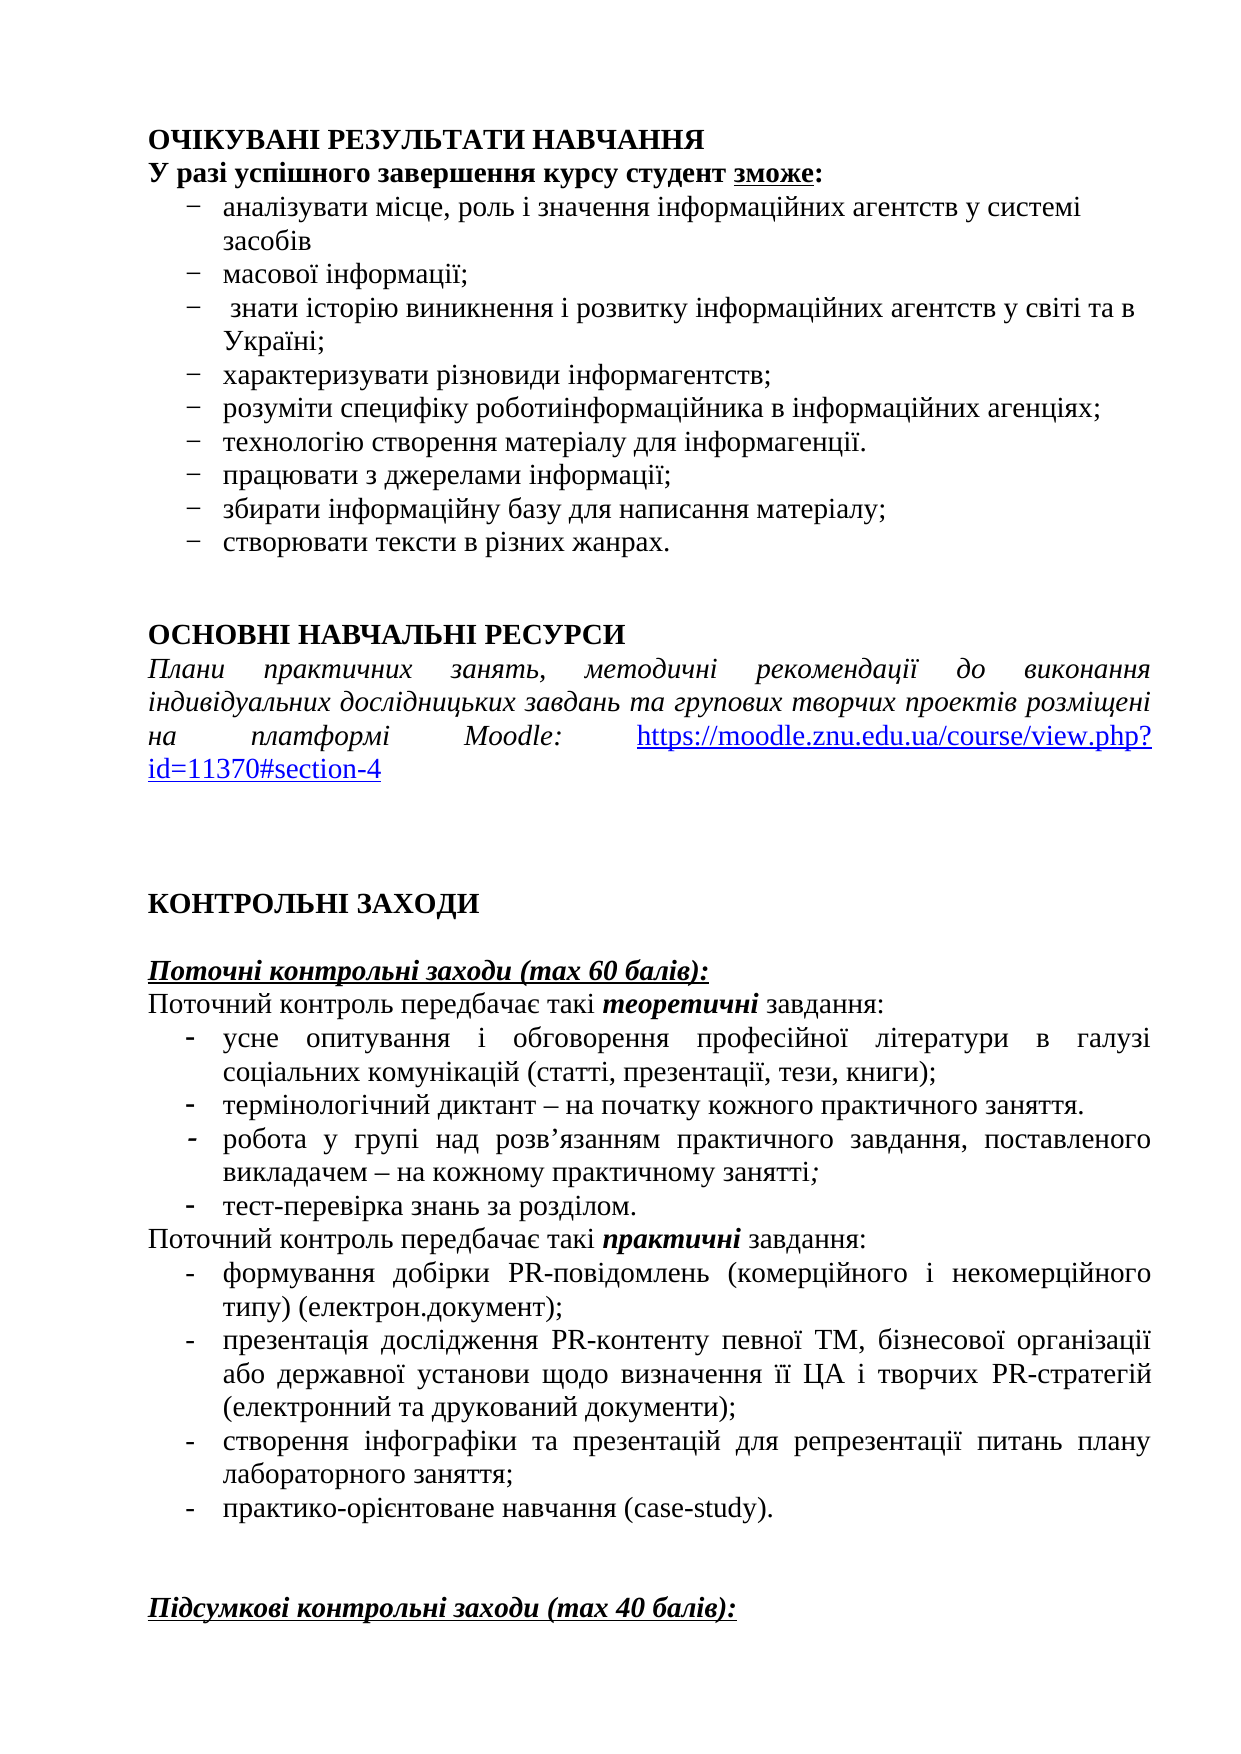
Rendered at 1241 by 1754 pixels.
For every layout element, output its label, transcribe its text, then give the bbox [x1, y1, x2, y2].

text Поточний контроль передбачає такі теоретичні завдання: [148, 986, 1152, 1020]
text Плани практичних занять, методичні рекомендації до виконання індивідуальних дослідницьких завдань та групових творчих проектів розміщені на платформі Moodle: https://moodle.znu.edu.ua/course/view.php?id=11370#section-4 [148, 651, 1152, 785]
list робота у групі над розв’язанням практичного завдання, поставленого викладачем – на кожному практичному занятті; [185, 1121, 1152, 1188]
list термінологічний диктант – на початку кожного практичного заняття. [185, 1087, 1152, 1121]
list працювати з джерелами інформації; [185, 457, 1152, 491]
text ОСНОВНІ НАВЧАЛЬНІ РЕСУРСИ [148, 617, 1152, 651]
text КОНТРОЛЬНІ ЗАХОДИ [148, 886, 1152, 919]
text Поточний контроль передбачає такі практичні завдання: [148, 1222, 1152, 1255]
list розуміти специфіку роботиінформаційника в інформаційних агенціях; [185, 390, 1152, 424]
text ОЧІКУВАНІ РЕЗУЛЬТАТИ НАВЧАННЯ [148, 122, 1152, 156]
list аналізувати місце, роль і значення інформаційних агентств у системі засобів [185, 189, 1152, 256]
list створення інфографіки та презентацій для репрезентації питань плану лабораторного заняття; [185, 1423, 1152, 1490]
list усне опитування і обговорення професійної літератури в галузі соціальних комунікацій (статті, презентації, тези, книги); [185, 1020, 1152, 1087]
text У разі успішного завершення курсу студент зможе: [148, 156, 1152, 189]
list Україні; [223, 323, 1152, 357]
text Підсумкові контрольні заходи (max 40 балів): [148, 1591, 1152, 1624]
list тест-перевірка знань за розділом. [185, 1188, 1152, 1222]
list технологію створення матеріалу для інформагенції. [185, 424, 1152, 457]
list формування добірки PR-повідомлень (комерційного і некомерційного типу) (електрон.документ); [185, 1255, 1152, 1322]
list характеризувати різновиди інформагентств; [185, 357, 1152, 390]
text Поточні контрольні заходи (max 60 балів): [148, 953, 1152, 986]
list створювати тексти в різних жанрах. [185, 524, 1152, 558]
list презентація дослідження PR-контенту певної ТМ, бізнесової організації або державної установи щодо визначення її ЦА і творчих PR-стратегій (електронний та друкований документи); [185, 1322, 1152, 1423]
list масової інформації; [185, 256, 1152, 290]
list збирати інформаційну базу для написання матеріалу; [185, 491, 1152, 524]
list практико-орієнтоване навчання (case-study). [185, 1490, 1152, 1523]
list знати історію виникнення і розвитку інформаційних агентств у світі та в [185, 290, 1152, 323]
